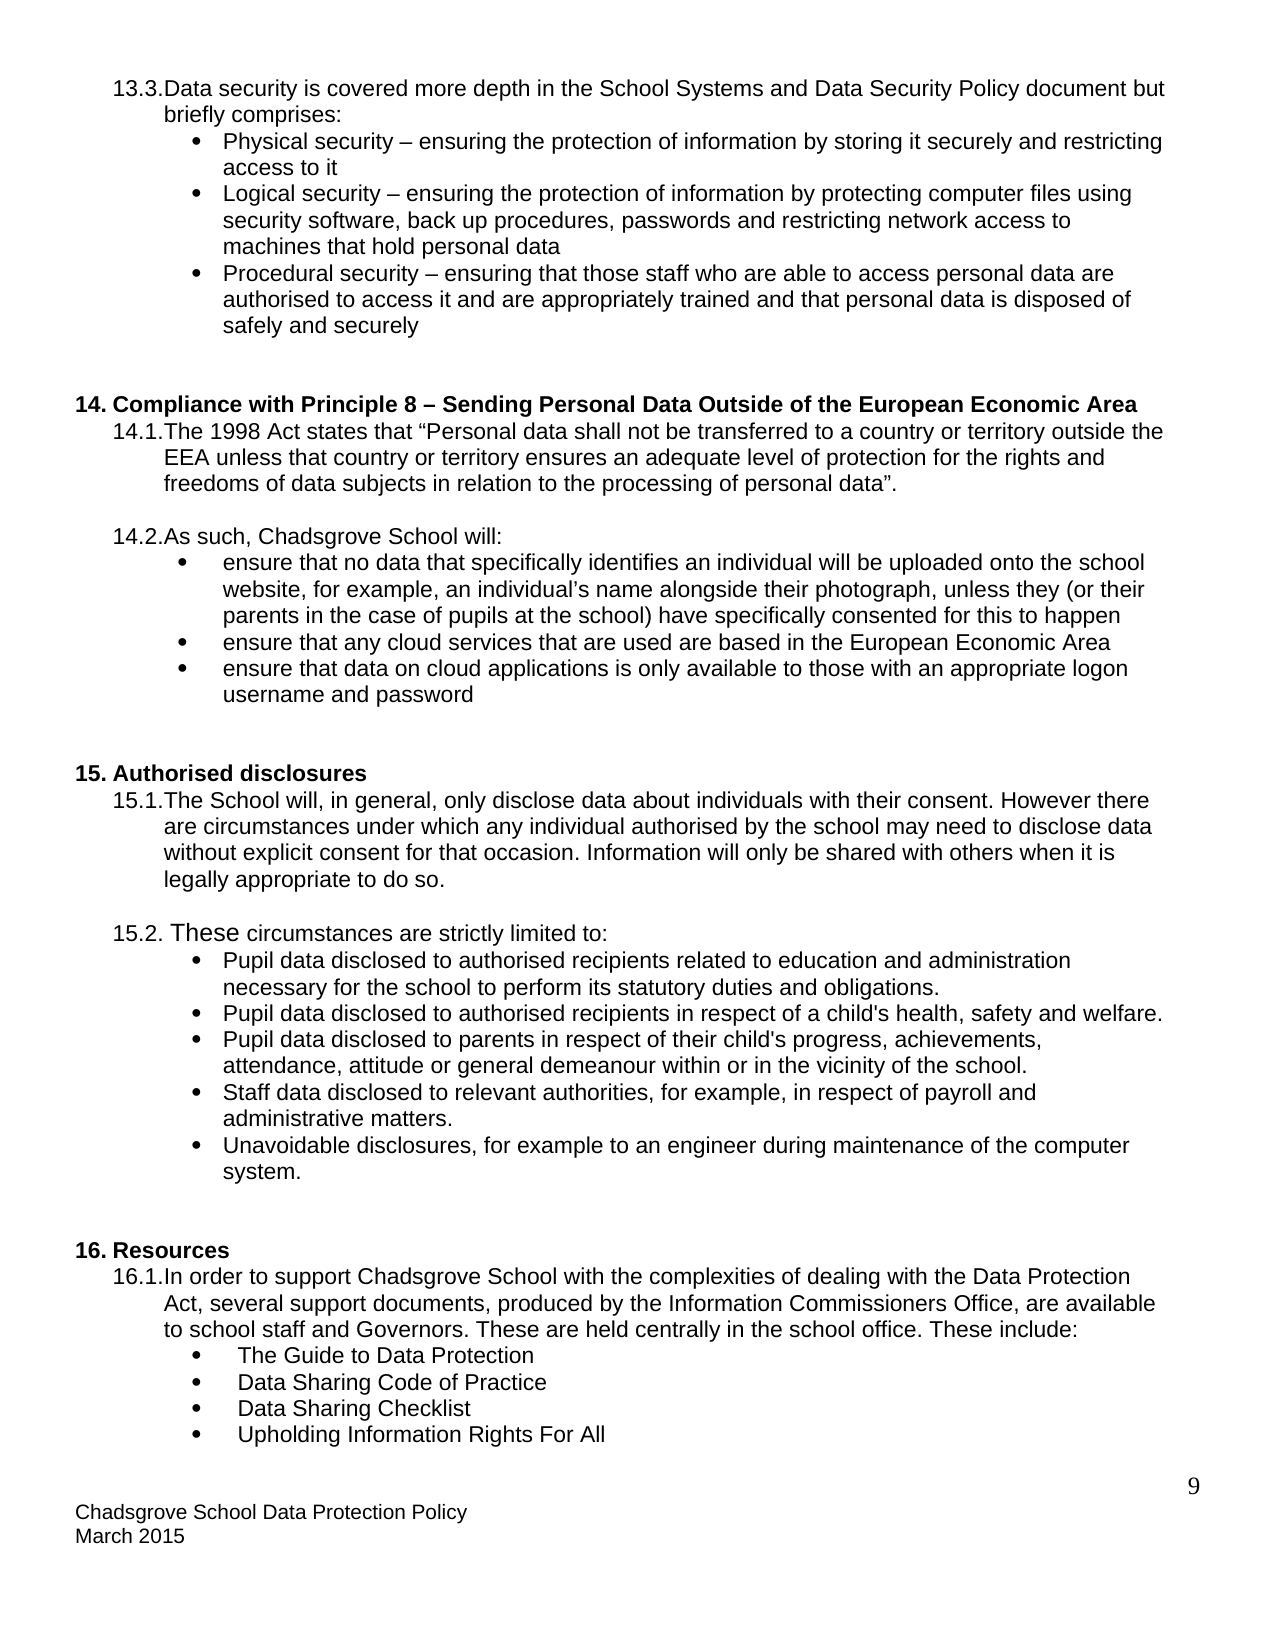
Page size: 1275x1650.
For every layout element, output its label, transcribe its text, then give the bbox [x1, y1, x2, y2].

list Procedural security – ensuring that those staff who are able to access personal data are authorised to access it and are appropriately trained and that personal data is disposed of safely and securely [192, 259, 1168, 338]
list Pupil data disclosed to authorised recipients related to education and administration necessary for the school to perform its statutory duties and obligations. [192, 947, 1168, 1000]
list The School will, in general, only disclose data about individuals with their consent. However there are circumstances under which any individual authorised by the school may need to disclose data without explicit consent for that occasion. Information will only be shared with others when it is legally appropriate to do so. [112, 787, 1168, 892]
list Pupil data disclosed to parents in respect of their child's progress, achievements, attendance, attitude or general demeanour within or in the vicinity of the school. [192, 1026, 1168, 1079]
list Upholding Information Rights For All [192, 1421, 1168, 1448]
list ensure that data on cloud applications is only available to those with an appropriate logon username and password [178, 655, 1168, 707]
list Staff data disclosed to relevant authorities, for example, in respect of payroll and administrative matters. [192, 1079, 1168, 1132]
list As such, Chadsgrove School will: [112, 523, 1168, 549]
list Physical security – ensuring the protection of information by storing it securely and restricting access to it [192, 128, 1168, 180]
list Data security is covered more depth in the School Systems and Data Security Policy document but briefly comprises: [112, 75, 1168, 128]
list ensure that any cloud services that are used are based in the European Economic Area [178, 628, 1168, 655]
list Logical security – ensuring the protection of information by protecting computer files using security software, back up procedures, passwords and restricting network access to machines that hold personal data [192, 180, 1168, 259]
list Unavoidable disclosures, for example to an engineer during maintenance of the computer system. [192, 1132, 1168, 1184]
list Data Sharing Checklist [192, 1395, 1168, 1421]
list Compliance with Principle 8 – Sending Personal Data Outside of the European Economic Area [75, 391, 1168, 418]
list Resources [75, 1237, 1168, 1263]
list ensure that no data that specifically identifies an individual will be uploaded onto the school website, for example, an individual’s name alongside their photograph, unless they (or their parents in the case of pupils at the school) have specifically consented for this to happen [178, 549, 1168, 628]
list These circumstances are strictly limited to: [112, 918, 1168, 947]
list Authorised disclosures [75, 760, 1168, 787]
list The 1998 Act states that “Personal data shall not be transferred to a country or territory outside the EEA unless that country or territory ensures an adequate level of protection for the rights and freedoms of data subjects in relation to the processing of personal data”. [112, 418, 1168, 497]
list In order to support Chadsgrove School with the complexities of dealing with the Data Protection Act, several support documents, produced by the Information Commissioners Office, are available to school staff and Governors. These are held centrally in the school office. These include: [112, 1263, 1168, 1342]
list The Guide to Data Protection [192, 1342, 1168, 1369]
list Pupil data disclosed to authorised recipients in respect of a child's health, safety and welfare. [192, 1000, 1168, 1026]
list Data Sharing Code of Practice [192, 1369, 1168, 1395]
